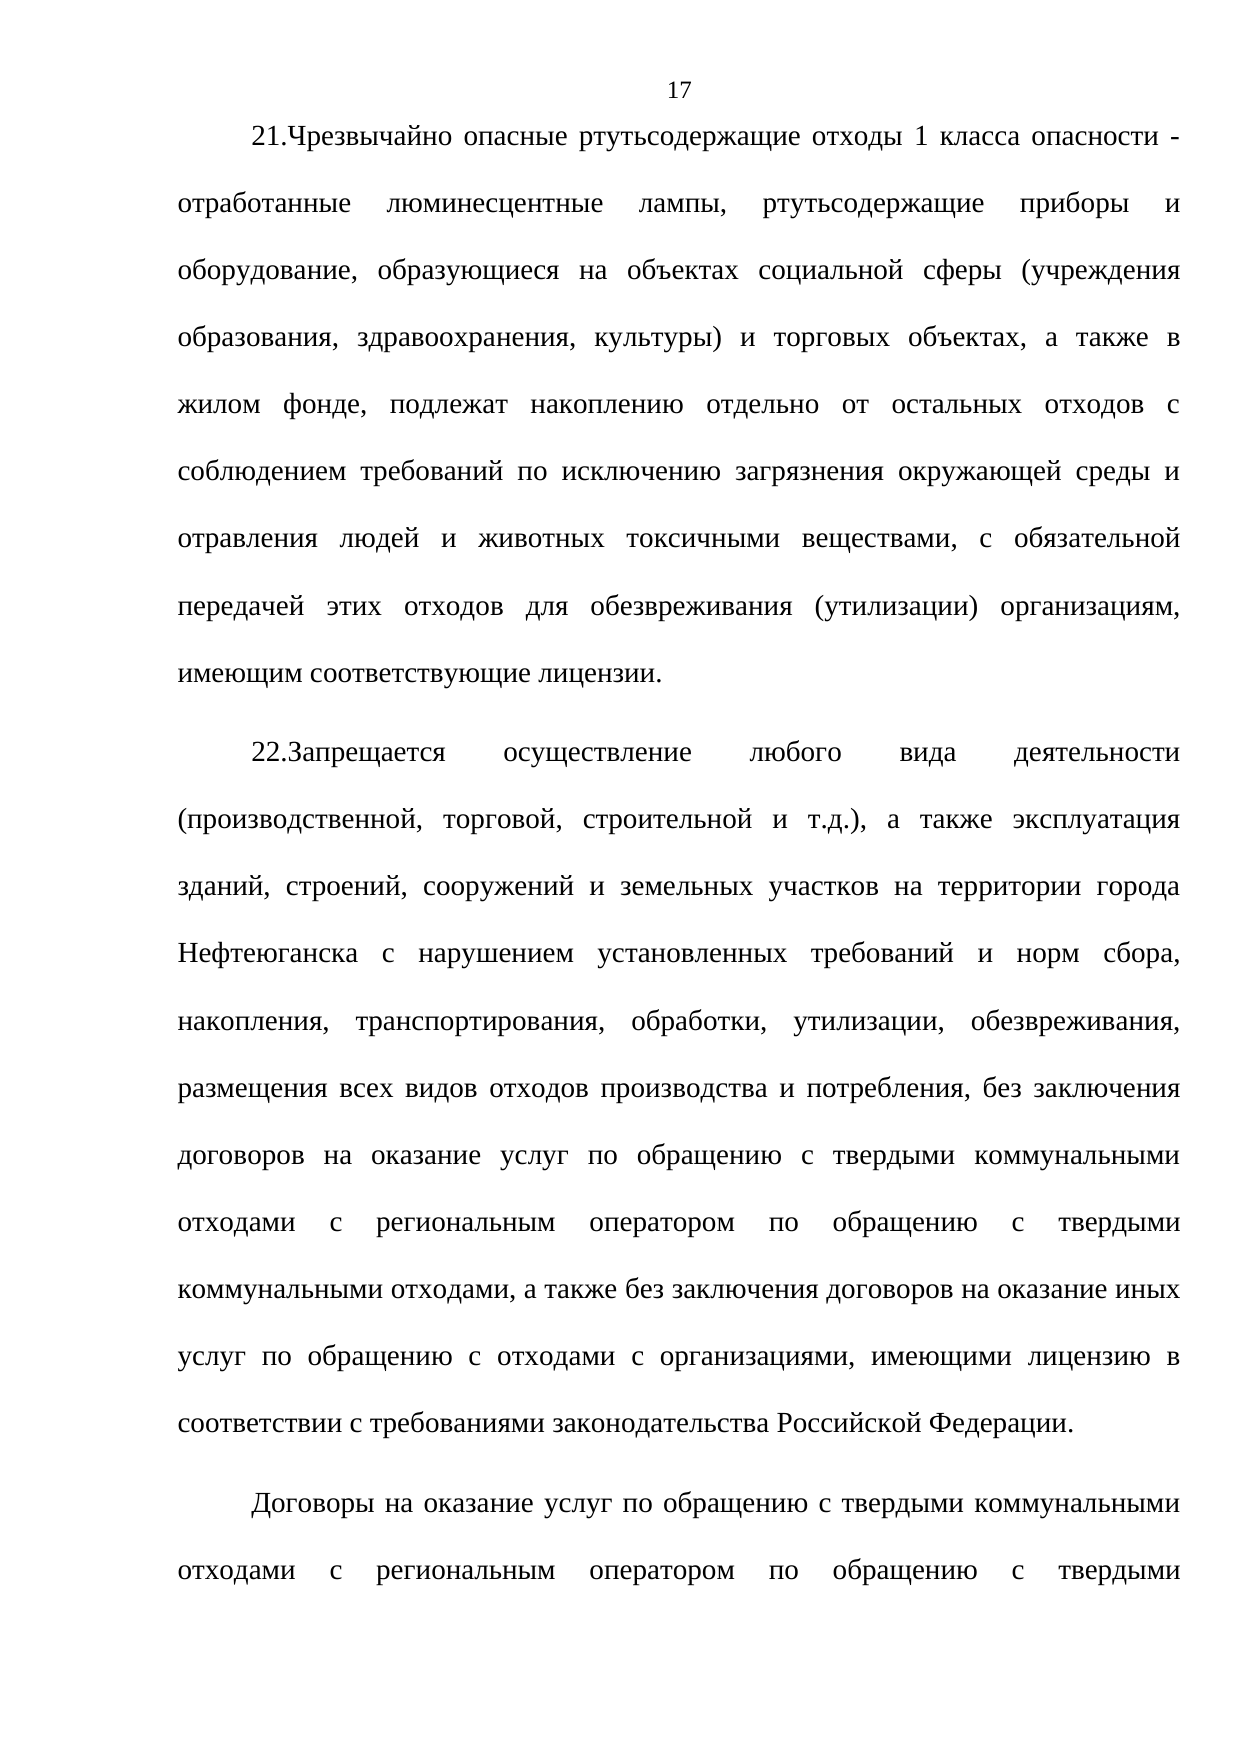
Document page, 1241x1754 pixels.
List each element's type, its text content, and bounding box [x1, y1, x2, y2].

text 21.Чрезвычайно опасные ртутьсодержащие отходы 1 класса опасности - отработанные люминесцентные лампы, ртутьсодержащие приборы и оборудование, образующиеся на объектах социальной сферы (учреждения образования, здравоохранения, культуры) и торговых объектах, а также в жилом фонде, подлежат накоплению отдельно от остальных отходов с соблюдением требований по исключению загрязнения окружающей среды и отравления людей и животных токсичными веществами, с обязательной передачей этих отходов для обезвреживания (утилизации) организациям, имеющим соответствующие лицензии. [177, 118, 1181, 688]
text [177, 1485, 1181, 1585]
text 22.Запрещается осуществление любого вида деятельности (производственной, торговой, строительной и т.д.), а также эксплуатация зданий, строений, сооружений и земельных участков на территории города Нефтеюганска с нарушением установленных требований и норм сбора, накопления, транспортирования, обработки, утилизации, обезвреживания, размещения всех видов отходов производства и потребления, без заключения договоров на оказание услуг по обращению с твердыми коммунальными отходами с региональным оператором по обращению с твердыми коммунальными отходами, а также без заключения договоров на оказание иных услуг по обращению с отходами с организациями, имеющими лицензию в соответствии с требованиями законодательства Российской Федерации. [177, 734, 1181, 1439]
